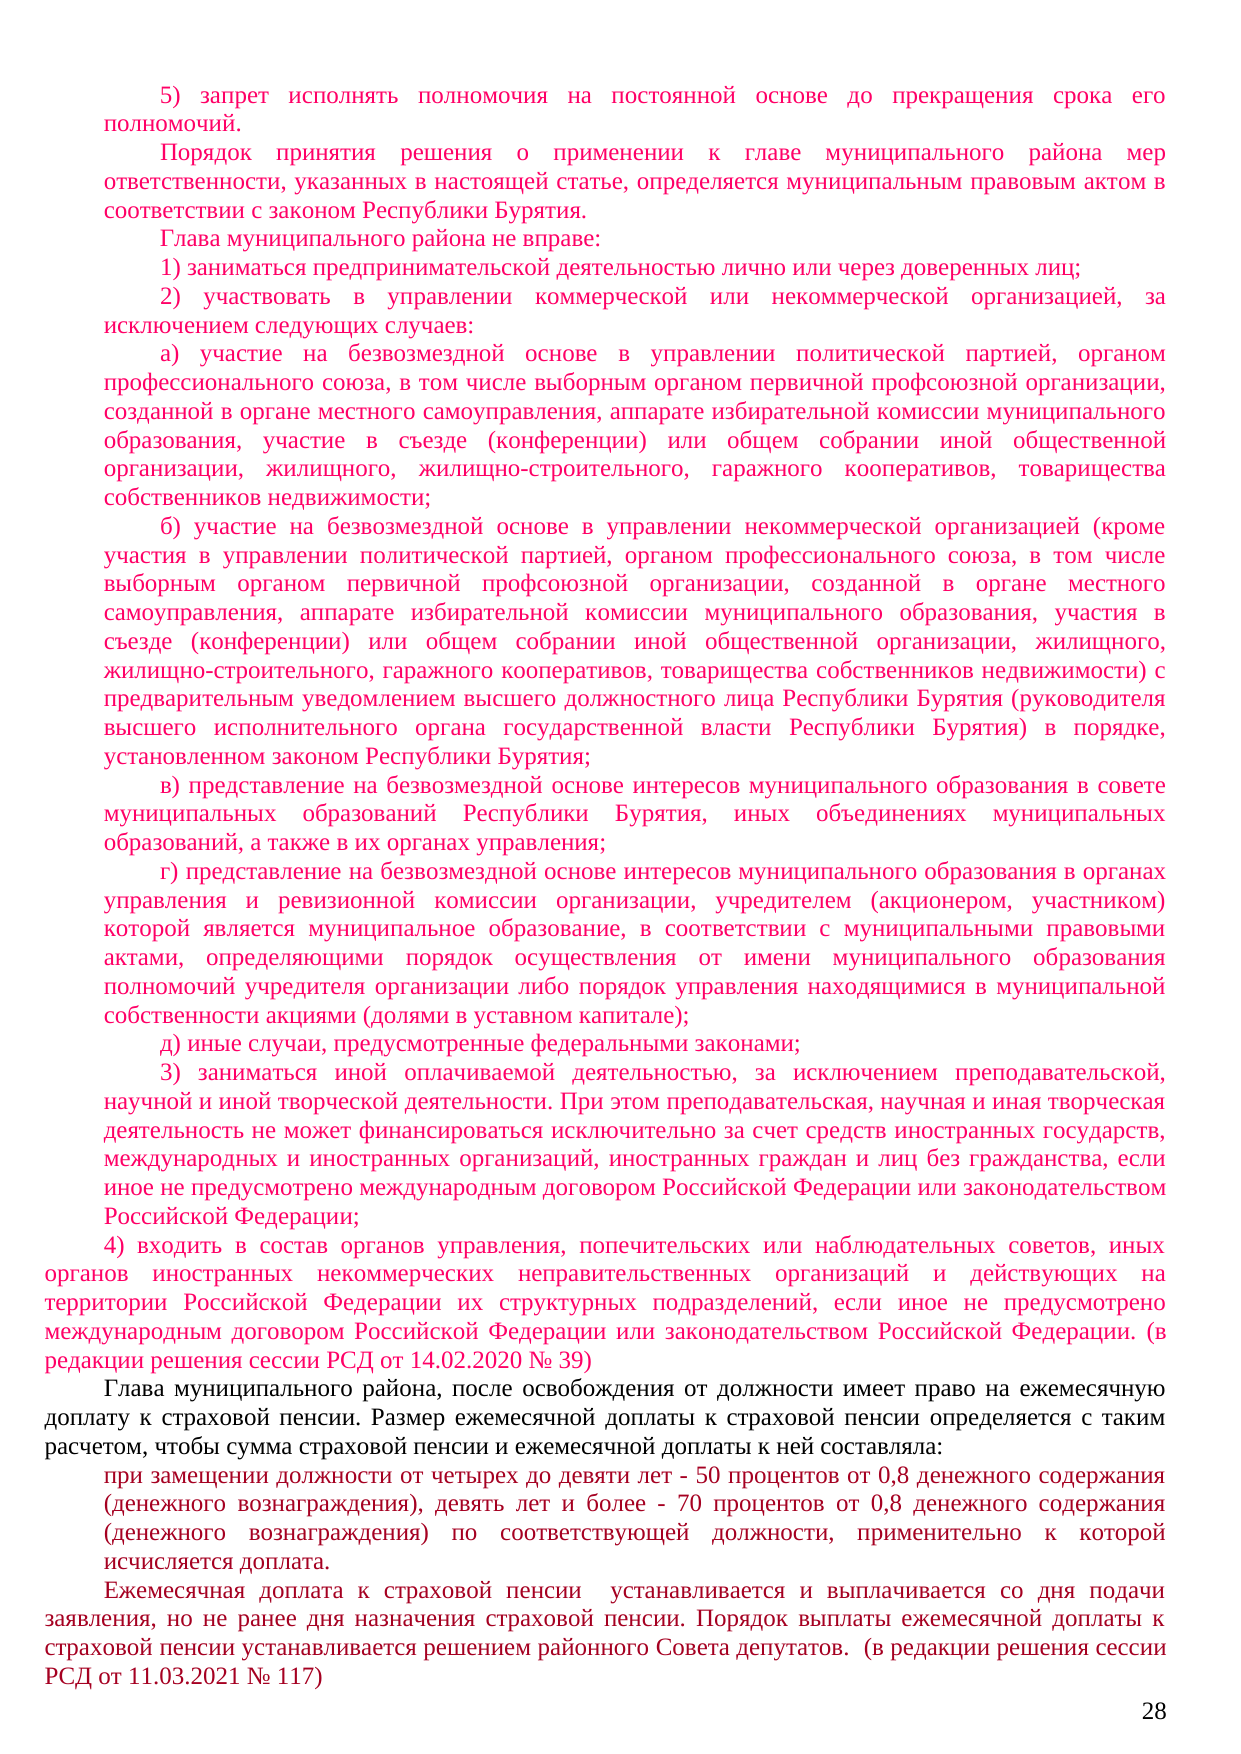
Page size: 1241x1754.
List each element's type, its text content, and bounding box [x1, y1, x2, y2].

text при замещении должности от четырех до девяти лет - 50 процентов от 0,8 денежного содержания (денежного вознаграждения), девять лет и более - 70 процентов от 0,8 денежного содержания (денежного вознаграждения) по соответствующей должности, применительно к которой исчисляется доплата. [103, 1460, 1167, 1575]
text Глава муниципального района, после освобождения от должности имеет право на ежемесячную доплату к страховой пенсии. Размер ежемесячной доплаты к страховой пенсии определяется с таким расчетом, чтобы сумма страховой пенсии и ежемесячной доплаты к ней составляла: [44, 1373, 1167, 1460]
text Ежемесячная доплата к страховой пенсии устанавливается и выплачивается со дня подачи заявления, но не ранее дня назначения страховой пенсии. Порядок выплаты ежемесячной доплаты к страховой пенсии устанавливается решением районного Совета депутатов. (в редакции решения сессии РСД от 11.03.2021 № 117) [44, 1575, 1167, 1690]
text 2) участвовать в управлении коммерческой или некоммерческой организацией, за исключением следующих случаев: [103, 281, 1167, 338]
text 3) заниматься иной оплачиваемой деятельностью, за исключением преподавательской, научной и иной творческой деятельности. При этом преподавательская, научная и иная творческая деятельность не может финансироваться исключительно за счет средств иностранных государств, международных и иностранных организаций, иностранных граждан и лиц без гражданства, если иное не предусмотрено международным договором Российской Федерации или законодательством Российской Федерации; [103, 1057, 1167, 1230]
text д) иные случаи, предусмотренные федеральными законами; [103, 1028, 1167, 1057]
text а) участие на безвозмездной основе в управлении политической партией, органом профессионального союза, в том числе выборным органом первичной профсоюзной организации, созданной в органе местного самоуправления, аппарате избирательной комиссии муниципального образования, участие в съезде (конференции) или общем собрании иной общественной организации, жилищного, жилищно-строительного, гаражного кооперативов, товарищества собственников недвижимости; [103, 338, 1167, 511]
text б) участие на безвозмездной основе в управлении некоммерческой организацией (кроме участия в управлении политической партией, органом профессионального союза, в том числе выборным органом первичной профсоюзной организации, созданной в органе местного самоуправления, аппарате избирательной комиссии муниципального образования, участия в съезде (конференции) или общем собрании иной общественной организации, жилищного, жилищно-строительного, гаражного кооперативов, товарищества собственников недвижимости) с предварительным уведомлением высшего должностного лица Республики Бурятия (руководителя высшего исполнительного органа государственной власти Республики Бурятия) в порядке, установленном законом Республики Бурятия; [103, 511, 1167, 770]
text в) представление на безвозмездной основе интересов муниципального образования в совете муниципальных образований Республики Бурятия, иных объединениях муниципальных образований, а также в их органах управления; [103, 770, 1167, 856]
text Глава муниципального района не вправе: [103, 223, 1167, 252]
text 1) заниматься предпринимательской деятельностью лично или через доверенных лиц; [103, 252, 1167, 281]
text 5) запрет исполнять полномочия на постоянной основе до прекращения срока его полномочий. [103, 80, 1167, 137]
text Порядок принятия решения о применении к главе муниципального района мер ответственности, указанных в настоящей статье, определяется муниципальным правовым актом в соответствии с законом Республики Бурятия. [103, 137, 1167, 223]
text 4) входить в состав органов управления, попечительских или наблюдательных советов, иных органов иностранных некоммерческих неправительственных организаций и действующих на территории Российской Федерации их структурных подразделений, если иное не предусмотрено международным договором Российской Федерации или законодательством Российской Федерации. (в редакции решения сессии РСД от 14.02.2020 № 39) [44, 1230, 1167, 1373]
text г) представление на безвозмездной основе интересов муниципального образования в органах управления и ревизионной комиссии организации, учредителем (акционером, участником) которой является муниципальное образование, в соответствии с муниципальными правовыми актами, определяющими порядок осуществления от имени муниципального образования полномочий учредителя организации либо порядок управления находящимися в муниципальной собственности акциями (долями в уставном капитале); [103, 856, 1167, 1028]
